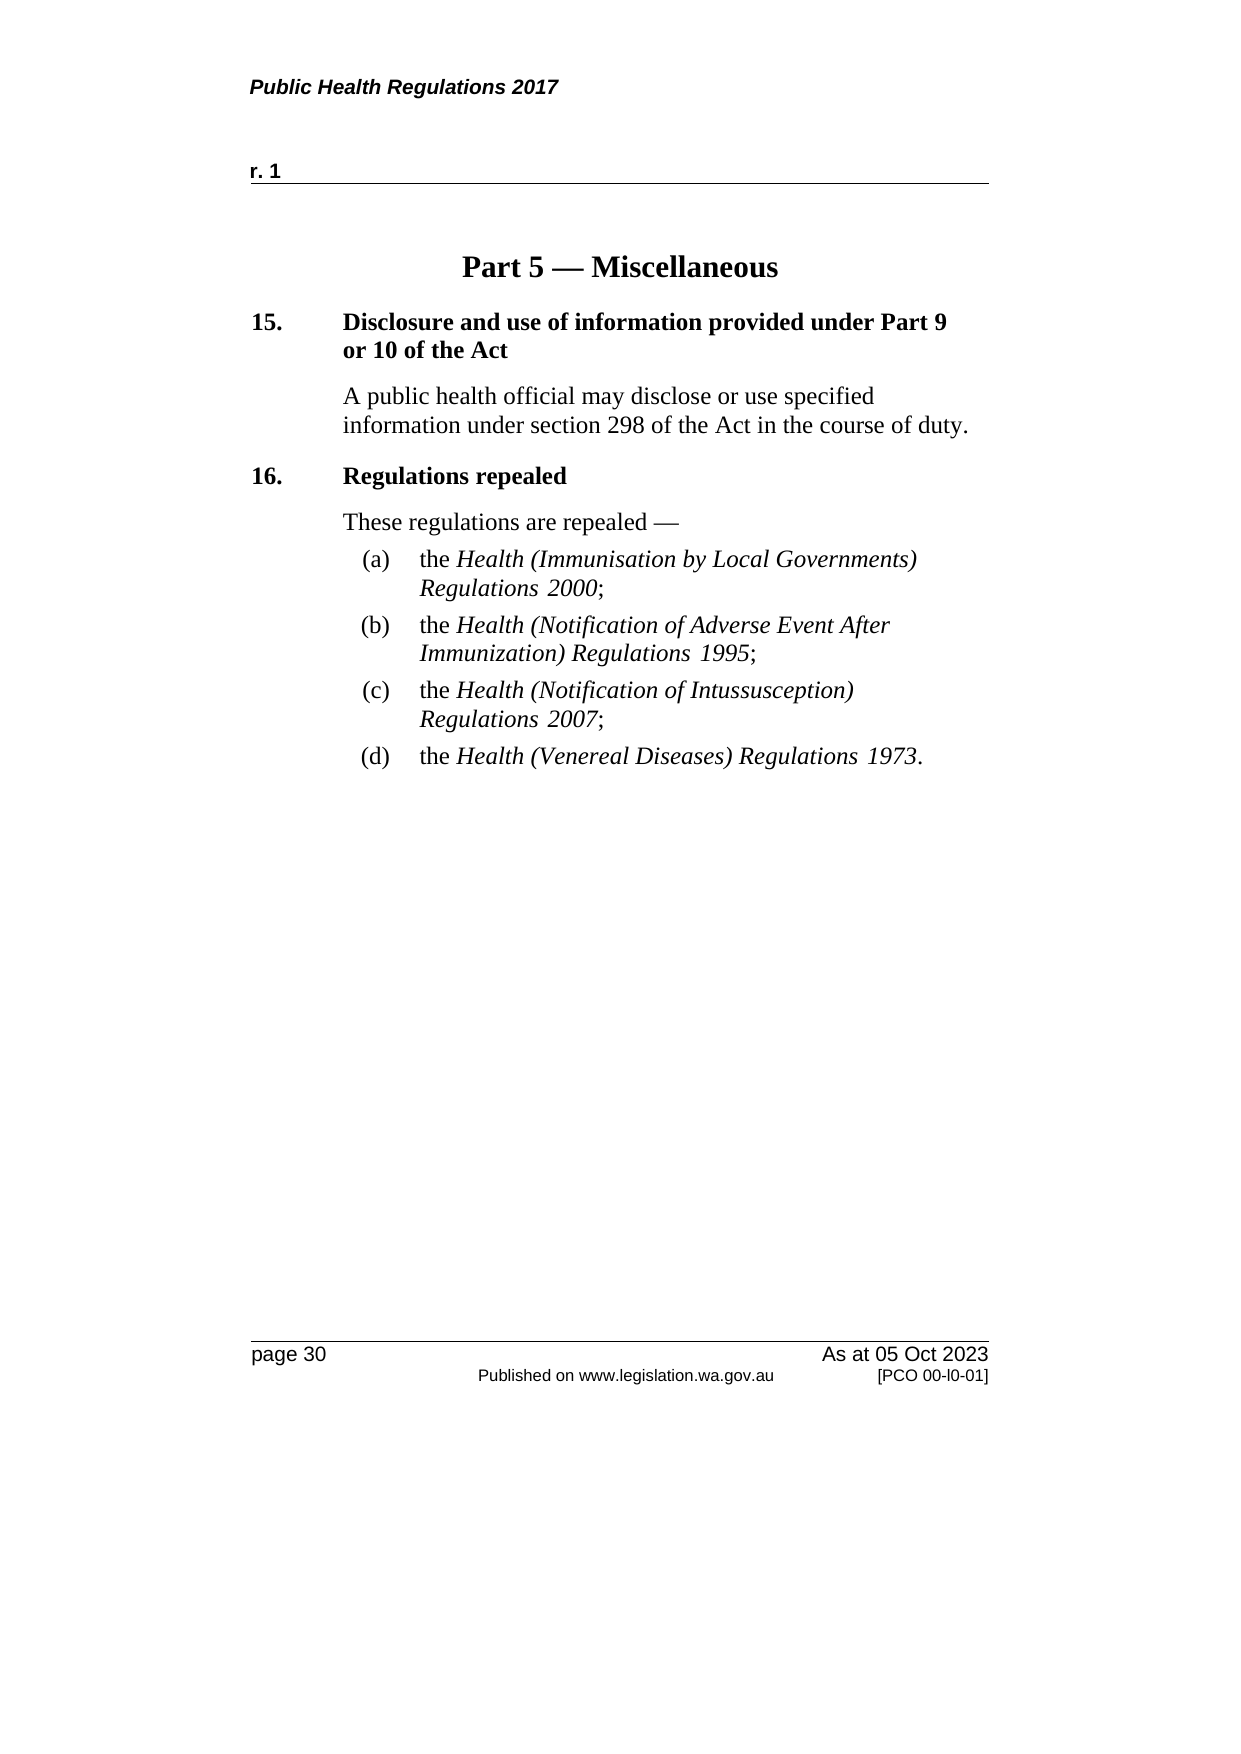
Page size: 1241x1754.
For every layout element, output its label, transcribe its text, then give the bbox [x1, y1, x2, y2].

text (c) the Health (Notification of Intussusception) Regulations 2007; [251, 676, 989, 733]
text (b) the Health (Notification of Adverse Event After Immunization) Regulations 1995; [251, 610, 989, 667]
text (a) the Health (Immunisation by Local Governments) Regulations 2000; [251, 544, 989, 601]
text (d) the Health (Venereal Diseases) Regulations 1973. [251, 741, 989, 770]
subtitle Part 5 — Miscellaneous [251, 248, 989, 284]
subtitle 15. Disclosure and use of information provided under Part 9 or 10 of the Act [251, 307, 989, 364]
subtitle 16. Regulations repealed [251, 461, 989, 490]
text A public health official may disclose or use specified information under section 298 of the Act in the course of duty. [251, 381, 989, 438]
text These regulations are repealed — [251, 507, 989, 536]
